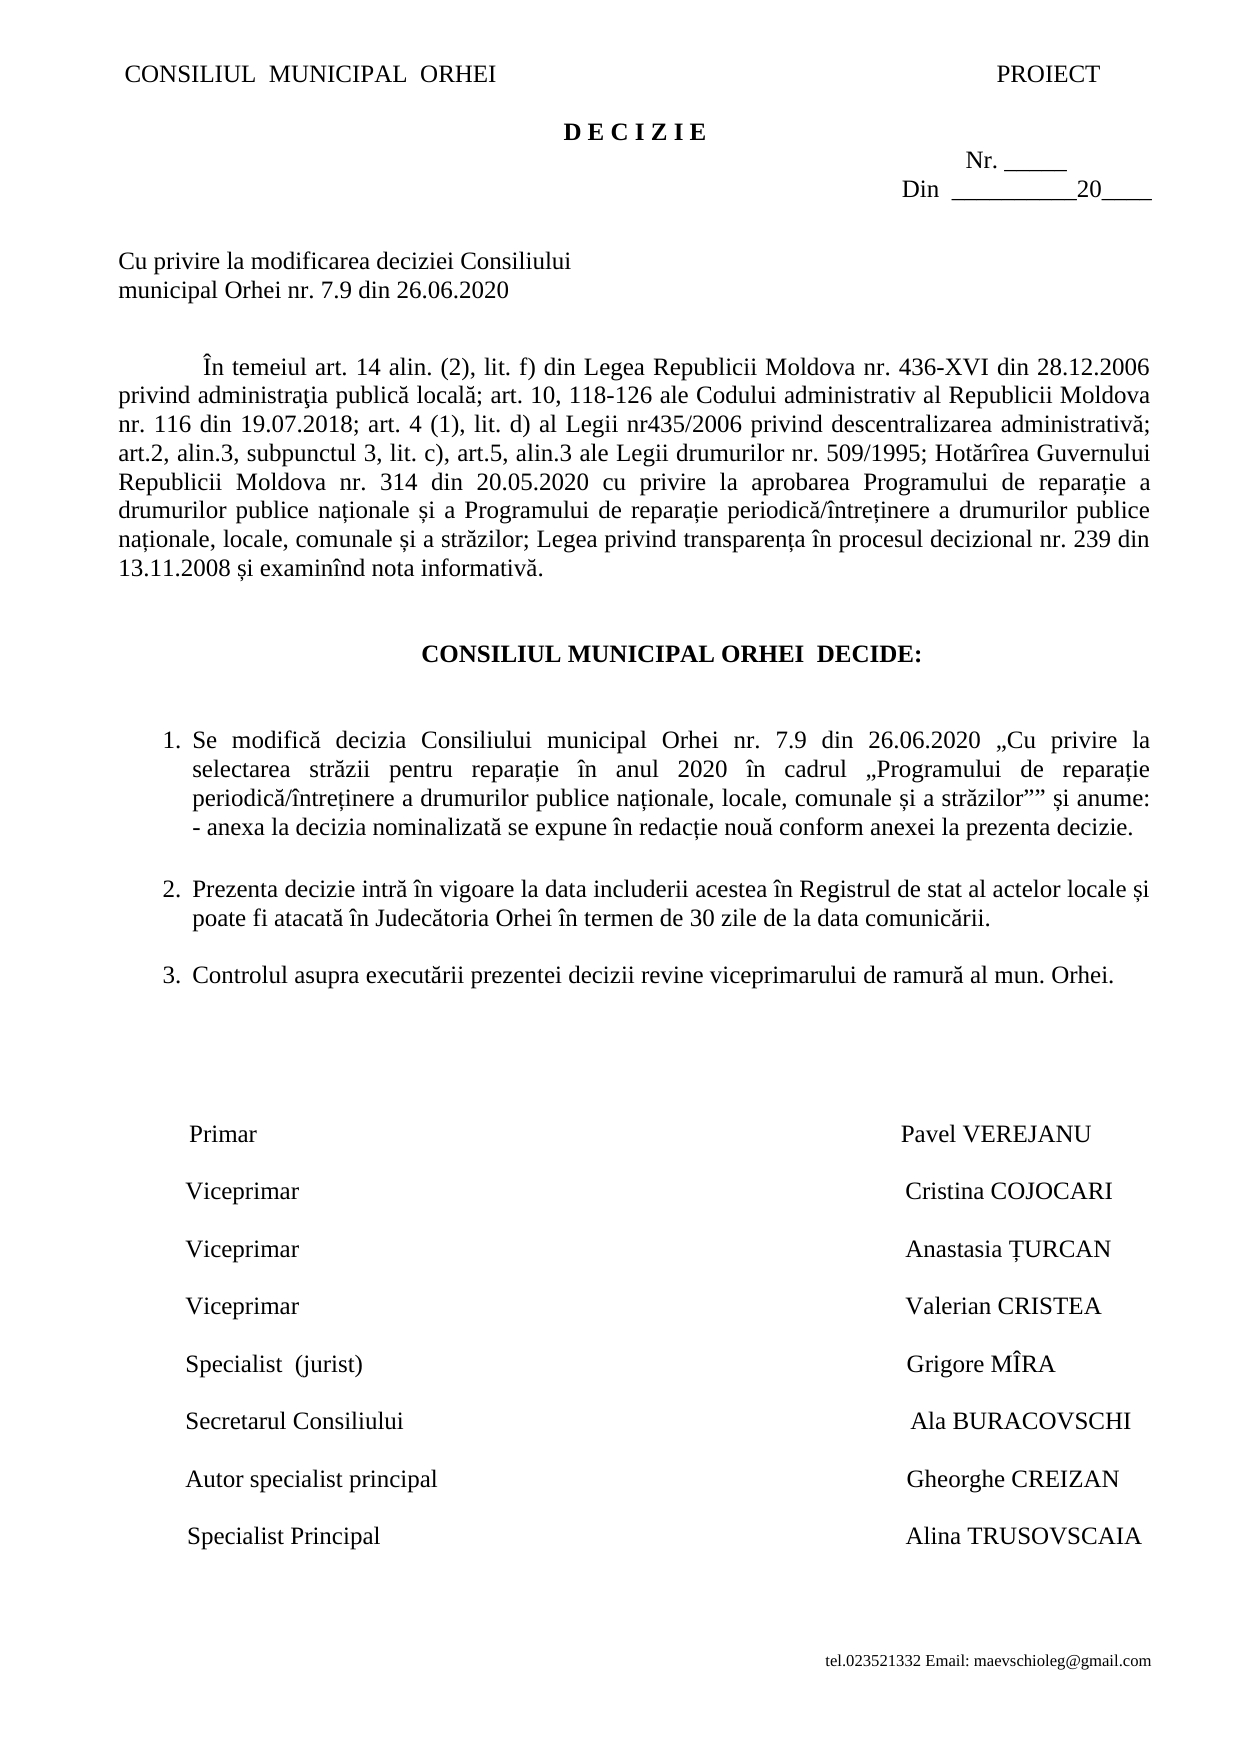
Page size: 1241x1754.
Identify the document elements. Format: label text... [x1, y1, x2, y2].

text Specialist (jurist) Grigore MÎRA [118, 1349, 1152, 1377]
text Nr. _____ [118, 145, 1152, 174]
text Din __________20____ [118, 174, 1152, 203]
text CONSILIUL MUNICIPAL ORHEI DECIDE: [118, 639, 1152, 668]
text Secretarul Consiliului Ala BURACOVSCHI [118, 1406, 1152, 1435]
text Viceprimar Anastasia ȚURCAN [118, 1234, 1152, 1262]
list Prezenta decizie intră în vigoare la data includerii acestea în Registrul de stat al actelor locale și poate fi atacată în Judecătoria Orhei în termen de 30 zile de la data comunicării. [162, 874, 1152, 931]
text În temeiul art. 14 alin. (2), lit. f) din Legea Republicii Moldova nr. 436-XVI din 28.12.2006 privind administraţia publică locală; art. 10, 118-126 ale Codului administrativ al Republicii Moldova nr. 116 din 19.07.2018; art. 4 (1), lit. d) al Legii nr435/2006 privind descentralizarea administrativă; art.2, alin.3, subpunctul 3, lit. c), art.5, alin.3 ale Legii drumurilor nr. 509/1995; Hotărîrea Guvernului Republicii Moldova nr. 314 din 20.05.2020 cu privire la aprobarea Programului de reparație a drumurilor publice naționale și a Programului de reparație periodică/întreținere a drumurilor publice naționale, locale, comunale și a străzilor; Legea privind transparența în procesul decizional nr. 239 din 13.11.2008 și examinînd nota informativă. [118, 352, 1152, 582]
text municipal Orhei nr. 7.9 din 26.06.2020 [118, 275, 1152, 303]
list Controlul asupra executării prezentei decizii revine viceprimarului de ramură al mun. Orhei. [162, 960, 1152, 989]
text Autor specialist principal Gheorghe CREIZAN [118, 1464, 1152, 1492]
text Viceprimar Cristina COJOCARI [118, 1176, 1152, 1205]
text D E C I Z I E [118, 117, 1152, 145]
text tel.023521332 Email: maevschioleg@gmail.com [99, 1651, 1152, 1670]
text Viceprimar Valerian CRISTEA [118, 1291, 1152, 1320]
list Se modifică decizia Consiliului municipal Orhei nr. 7.9 din 26.06.2020 „Cu privire la selectarea străzii pentru reparație în anul 2020 în cadrul „Programului de reparație periodică/întreținere a drumurilor publice naționale, locale, comunale și a străzilor”” și anume: - anexa la decizia nominalizată se expune în redacție nouă conform anexei la prezenta decizie. [162, 725, 1152, 840]
text CONSILIUL MUNICIPAL ORHEI PROIECT [118, 59, 1152, 88]
list Primar Pavel VEREJANU [118, 1119, 1152, 1147]
text Cu privire la modificarea deciziei Consiliului [118, 246, 1152, 275]
text Specialist Principal Alina TRUSOVSCAIA [99, 1521, 1152, 1550]
